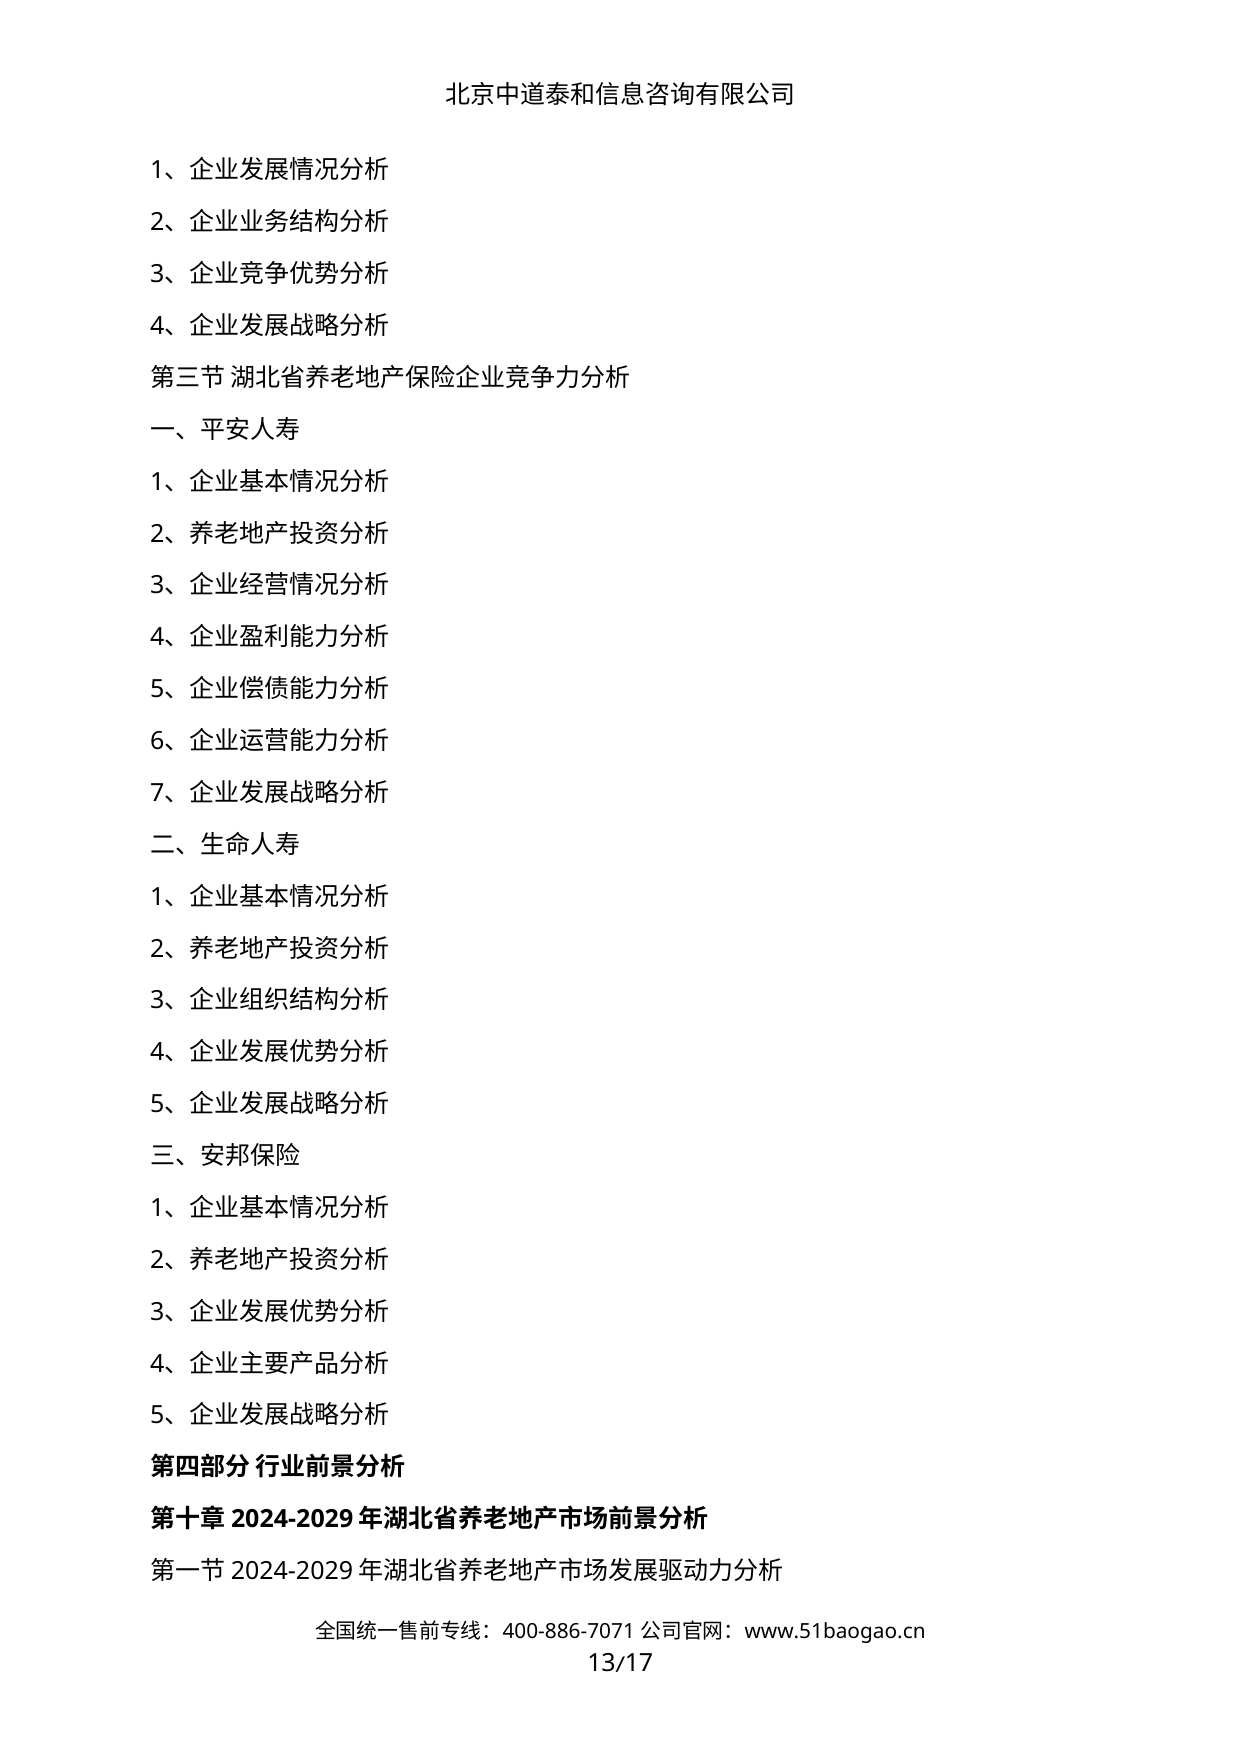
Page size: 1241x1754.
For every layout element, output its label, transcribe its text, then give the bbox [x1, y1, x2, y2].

text 三、安邦保险 [150, 1136, 1090, 1172]
text 3、企业组织结构分析 [150, 980, 1090, 1016]
text 1、企业基本情况分析 [150, 1187, 1090, 1224]
text 5、企业发展战略分析 [150, 1395, 1090, 1431]
text 5、企业偿债能力分析 [150, 669, 1090, 705]
text 1、企业基本情况分析 [150, 876, 1090, 912]
text 3、企业经营情况分析 [150, 565, 1090, 601]
text 一、平安人寿 [150, 409, 1090, 446]
text 2、企业业务结构分析 [150, 202, 1090, 238]
text 3、企业竞争优势分析 [150, 254, 1090, 290]
text 第四部分 行业前景分析 [150, 1447, 1090, 1483]
text 2、养老地产投资分析 [150, 1239, 1090, 1276]
text 第三节 湖北省养老地产保险企业竞争力分析 [150, 357, 1090, 394]
text 2、养老地产投资分析 [150, 513, 1090, 549]
text 6、企业运营能力分析 [150, 721, 1090, 757]
text 4、企业盈利能力分析 [150, 617, 1090, 653]
text 7、企业发展战略分析 [150, 772, 1090, 809]
text 2、养老地产投资分析 [150, 928, 1090, 964]
text 5、企业发展战略分析 [150, 1084, 1090, 1120]
text 4、企业发展优势分析 [150, 1032, 1090, 1068]
text 第一节 2024-2029年湖北省养老地产市场发展驱动力分析 [150, 1551, 1090, 1587]
text 1、企业发展情况分析 [150, 150, 1090, 186]
text 二、生命人寿 [150, 824, 1090, 861]
text 1、企业基本情况分析 [150, 461, 1090, 497]
text 第十章 2024-2029年湖北省养老地产市场前景分析 [150, 1499, 1090, 1535]
text 4、企业发展战略分析 [150, 306, 1090, 342]
text 4、企业主要产品分析 [150, 1343, 1090, 1379]
text 3、企业发展优势分析 [150, 1291, 1090, 1327]
